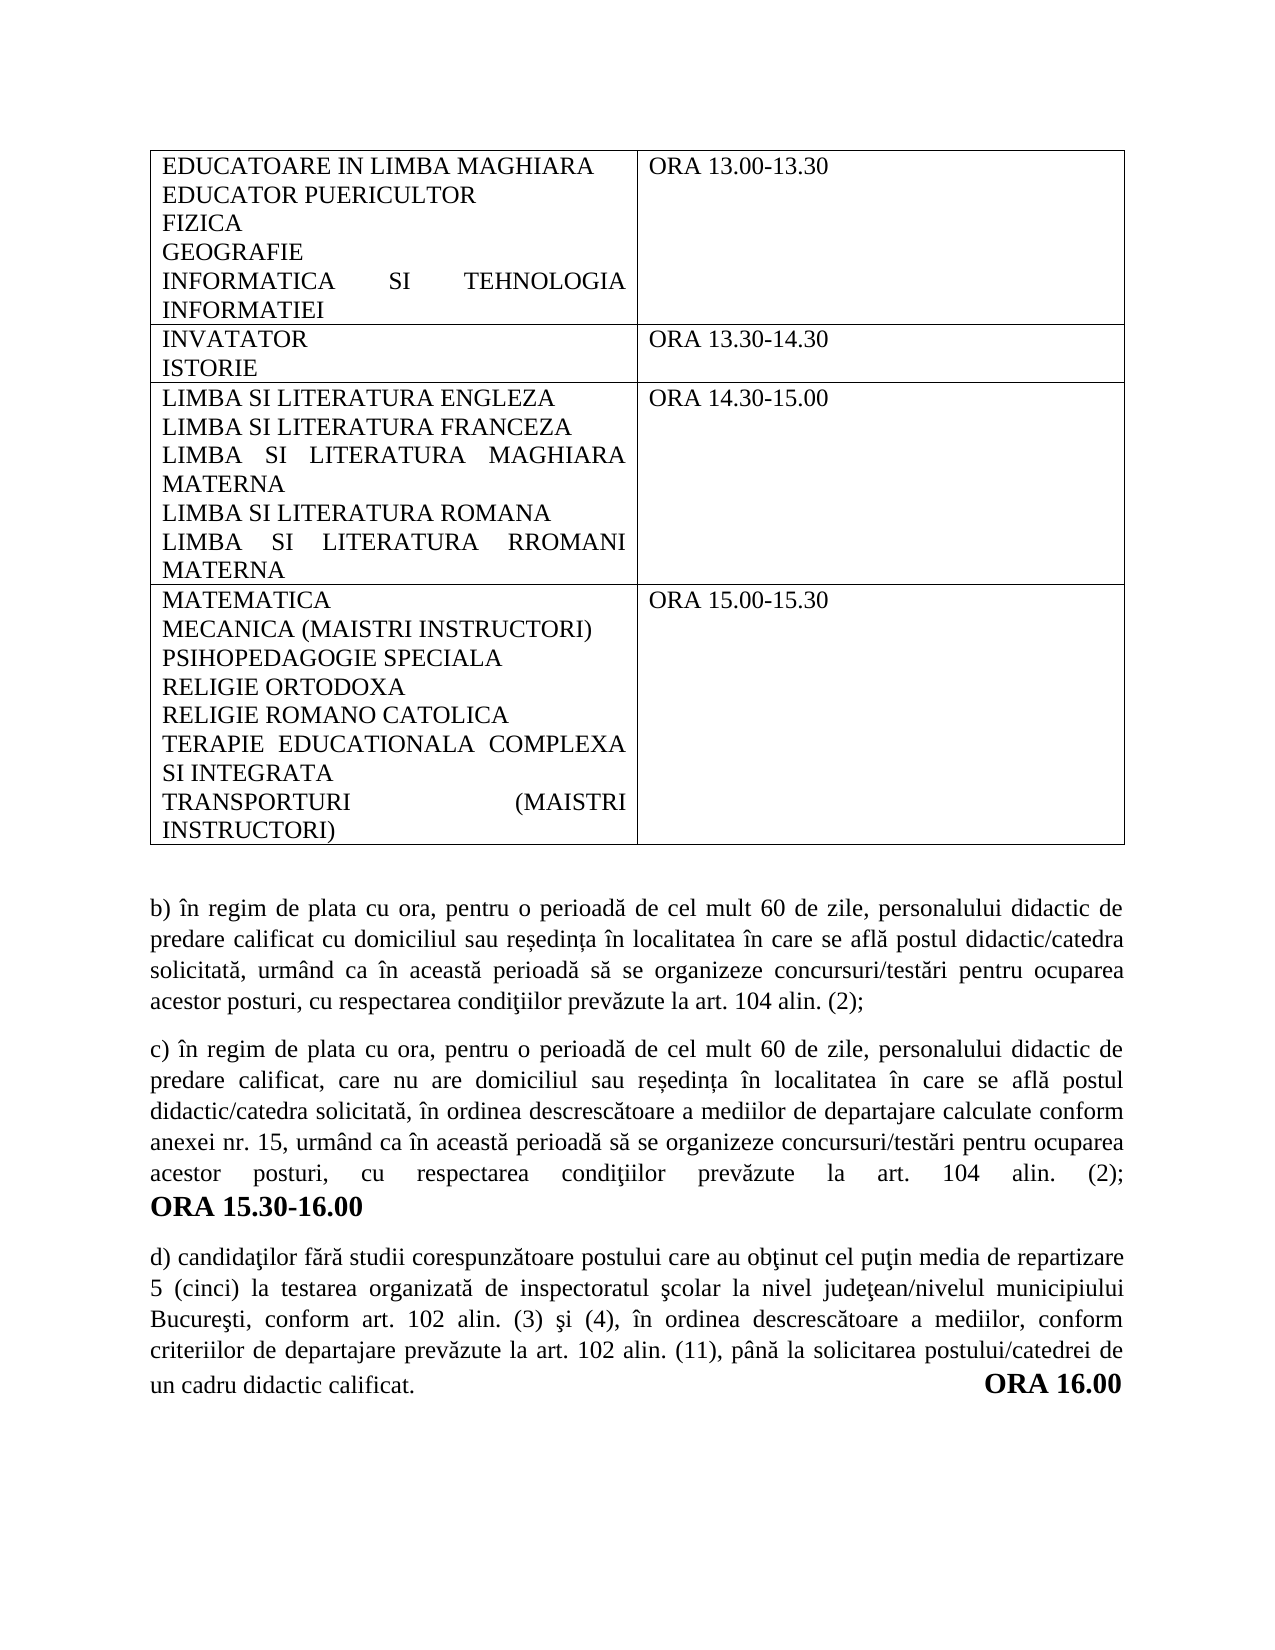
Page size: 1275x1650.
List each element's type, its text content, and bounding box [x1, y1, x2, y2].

table_cell ORA 15.00-15.30 [638, 585, 1124, 844]
table_cell MATEMATICA MECANICA (MAISTRI INSTRUCTORI) PSIHOPEDAGOGIE SPECIALA RELIGIE ORTODOXA RELIGIE ROMANO CATOLICA TERAPIE EDUCATIONALA COMPLEXA SI INTEGRATA TRANSPORTURI (MAISTRI INSTRUCTORI) [151, 585, 637, 844]
table_cell INVATATOR ISTORIE [151, 325, 637, 382]
table_cell ORA 14.30-15.00 [638, 383, 1124, 584]
text c) în regim de plata cu ora, pentru o perioadă de cel mult 60 de zile, personalului didactic de predare calificat, care nu are domiciliul sau reședința în localitatea în care se află postul didactic/catedra solicitată, în ordinea descrescătoare a mediilor de departajare calculate conform anexei nr. 15, urmând ca în această perioadă să se organizeze concursuri/testări pentru ocuparea acestor posturi, cu respectarea condiţiilor prevăzute la art. 104 alin. (2); ORA 15.30-16.00 [150, 1034, 1125, 1223]
table_cell ORA 13.30-14.30 [638, 325, 1124, 382]
text d) candidaţilor fără studii corespunzătoare postului care au obţinut cel puţin media de repartizare 5 (cinci) la testarea organizată de inspectoratul şcolar la nivel judeţean/nivelul municipiului Bucureşti, conform art. 102 alin. (3) şi (4), în ordinea descrescătoare a mediilor, conform criteriilor de departajare prevăzute la art. 102 alin. (11), până la solicitarea postului/catedrei de un cadru didactic calificat. ORA 16.00 [150, 1242, 1125, 1400]
table_cell ORA 13.00-13.30 [638, 151, 1124, 323]
text b) în regim de plata cu ora, pentru o perioadă de cel mult 60 de zile, personalului didactic de predare calificat cu domiciliul sau reședința în localitatea în care se află postul didactic/catedra solicitată, urmând ca în această perioadă să se organizeze concursuri/testări pentru ocuparea acestor posturi, cu respectarea condiţiilor prevăzute la art. 104 alin. (2); [150, 893, 1125, 1015]
table_cell EDUCATOARE IN LIMBA MAGHIARA EDUCATOR PUERICULTOR FIZICA GEOGRAFIE INFORMATICA SI TEHNOLOGIA INFORMATIEI [151, 151, 637, 323]
table_cell LIMBA SI LITERATURA ENGLEZA LIMBA SI LITERATURA FRANCEZA LIMBA SI LITERATURA MAGHIARA MATERNA LIMBA SI LITERATURA ROMANA LIMBA SI LITERATURA RROMANI MATERNA [151, 383, 637, 584]
